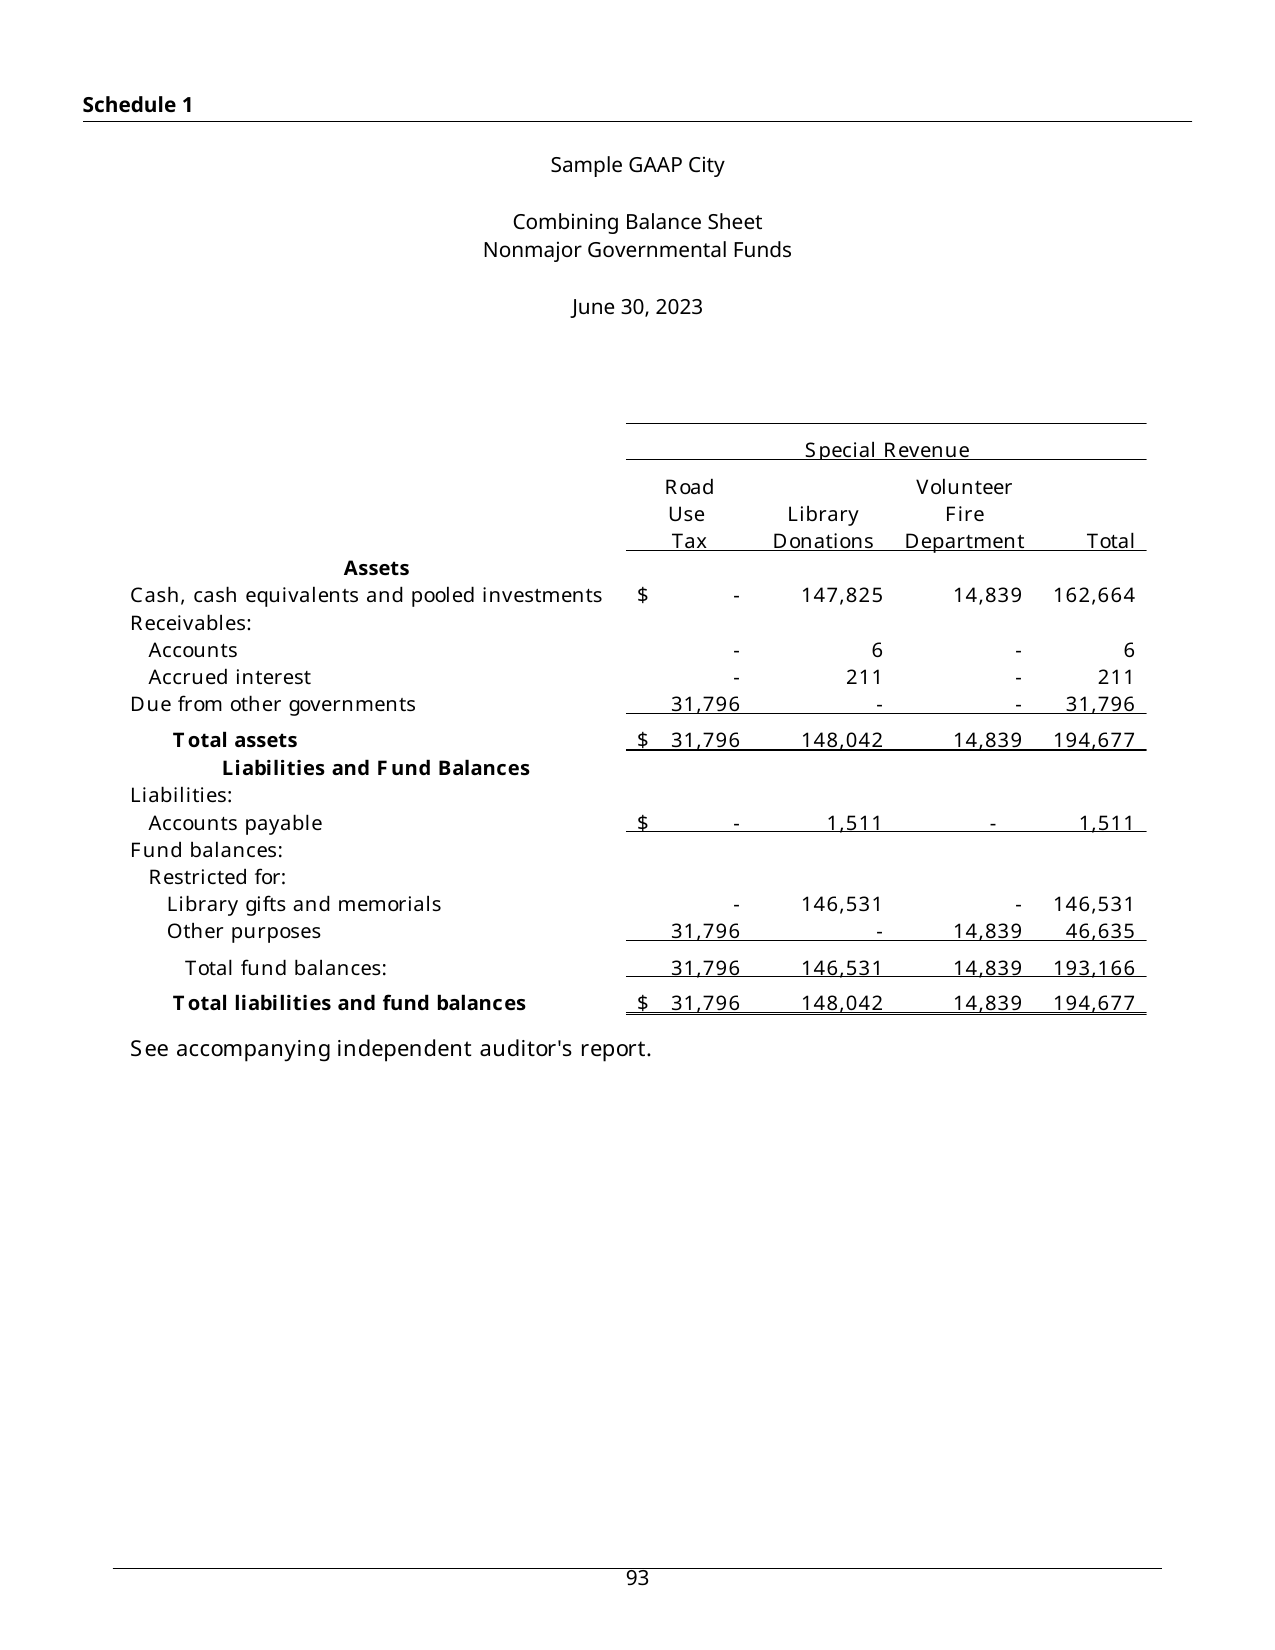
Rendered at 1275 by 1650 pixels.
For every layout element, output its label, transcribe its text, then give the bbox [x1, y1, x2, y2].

text Sample GAAP City Combining Balance Sheet Nonmajor Governmental Funds June 30, 2023 [112, 150, 1162, 321]
